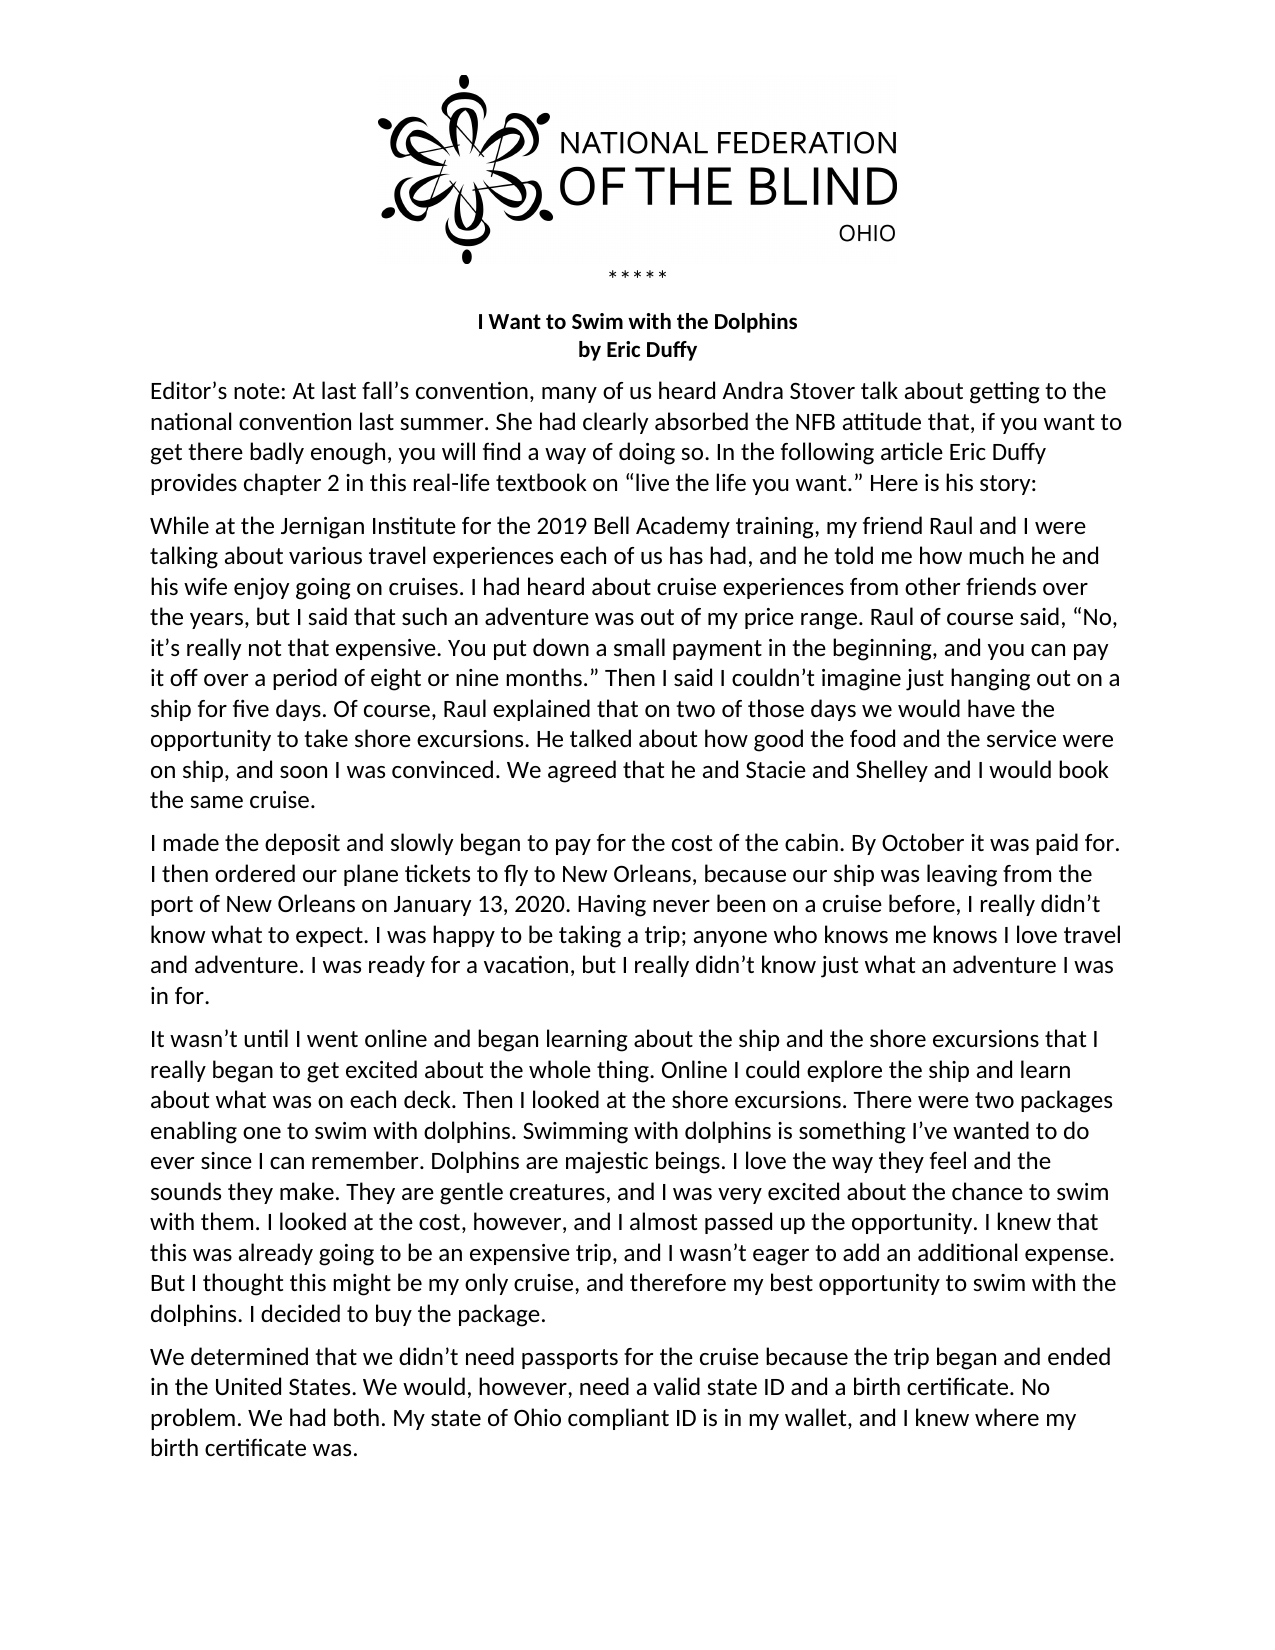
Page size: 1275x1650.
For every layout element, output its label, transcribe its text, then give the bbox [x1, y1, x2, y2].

text While at the Jernigan Institute for the 2019 Bell Academy training, my friend Raul and I were talking about various travel experiences each of us has had, and he told me how much he and his wife enjoy going on cruises. I had heard about cruise experiences from other friends over the years, but I said that such an adventure was out of my price range. Raul of course said, “No, it’s really not that expensive. You put down a small payment in the beginning, and you can pay it off over a period of eight or nine months.” Then I said I couldn’t imagine just hanging out on a ship for five days. Of course, Raul explained that on two of those days we would have the opportunity to take shore excursions. He talked about how good the food and the service were on ship, and soon I was convinced. We agreed that he and Stacie and Shelley and I would book the same cruise. [150, 510, 1125, 815]
text I made the deposit and slowly began to pay for the cost of the cabin. By October it was paid for. I then ordered our plane tickets to fly to New Orleans, because our ship was leaving from the port of New Orleans on January 13, 2020. Having never been on a cruise before, I really didn’t know what to expect. I was happy to be taking a trip; anyone who knows me knows I love travel and adventure. I was ready for a vacation, but I really didn’t know just what an adventure I was in for. [150, 828, 1125, 1011]
text Editor’s note: At last fall’s convention, many of us heard Andra Stover talk about getting to the national convention last summer. She had clearly absorbed the NFB attitude that, if you want to get there badly enough, you will find a way of doing so. In the following article Eric Duffy provides chapter 2 in this real-life textbook on “live the life you want.” Here is his story: [150, 375, 1125, 497]
text We determined that we didn’t need passports for the cruise because the trip began and ended in the United States. We would, however, need a valid state ID and a birth certificate. No problem. We had both. My state of Ohio compliant ID is in my wallet, and I knew where my birth certificate was. [150, 1341, 1125, 1463]
picture [378, 75, 897, 264]
text ***** [150, 264, 1125, 294]
subtitle I Want to Swim with the Dolphins by Eric Duffy [150, 307, 1125, 363]
text It wasn’t until I went online and began learning about the ship and the shore excursions that I really began to get excited about the whole thing. Online I could explore the ship and learn about what was on each deck. Then I looked at the shore excursions. There were two packages enabling one to swim with dolphins. Swimming with dolphins is something I’ve wanted to do ever since I can remember. Dolphins are majestic beings. I love the way they feel and the sounds they make. They are gentle creatures, and I was very excited about the chance to swim with them. I looked at the cost, however, and I almost passed up the opportunity. I knew that this was already going to be an expensive trip, and I wasn’t eager to add an additional expense. But I thought this might be my only cruise, and therefore my best opportunity to swim with the dolphins. I decided to buy the package. [150, 1023, 1125, 1328]
